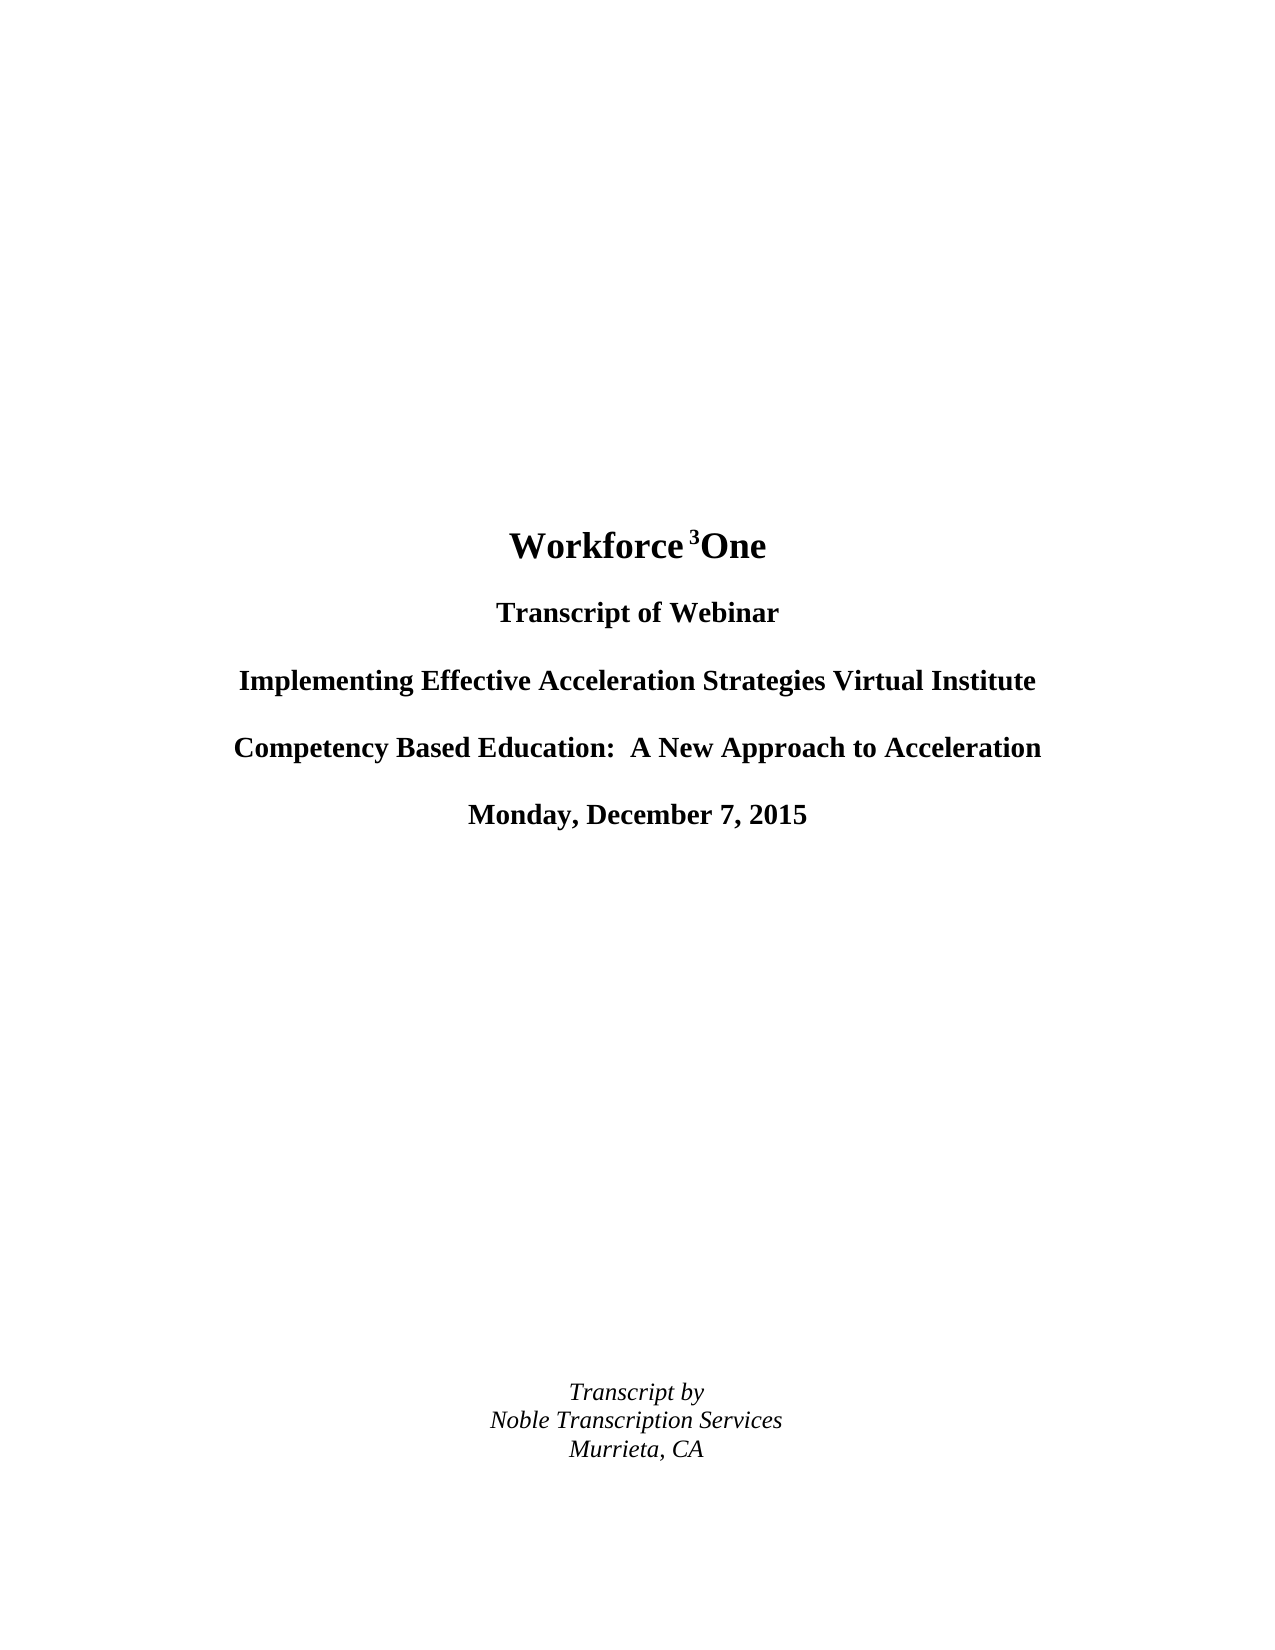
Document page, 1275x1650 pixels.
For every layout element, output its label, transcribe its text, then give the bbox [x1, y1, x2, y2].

text Workforce 3One [150, 524, 1125, 567]
text Noble Transcription Services [150, 1405, 1125, 1434]
text Transcript of Webinar [150, 596, 1125, 629]
text Monday, December 7, 2015 [150, 797, 1125, 830]
text Transcript by [150, 1377, 1125, 1405]
text Murrieta, CA [150, 1434, 1125, 1463]
text Competency Based Education: A New Approach to Acceleration [150, 730, 1125, 763]
text Implementing Effective Acceleration Strategies Virtual Institute [150, 663, 1125, 696]
